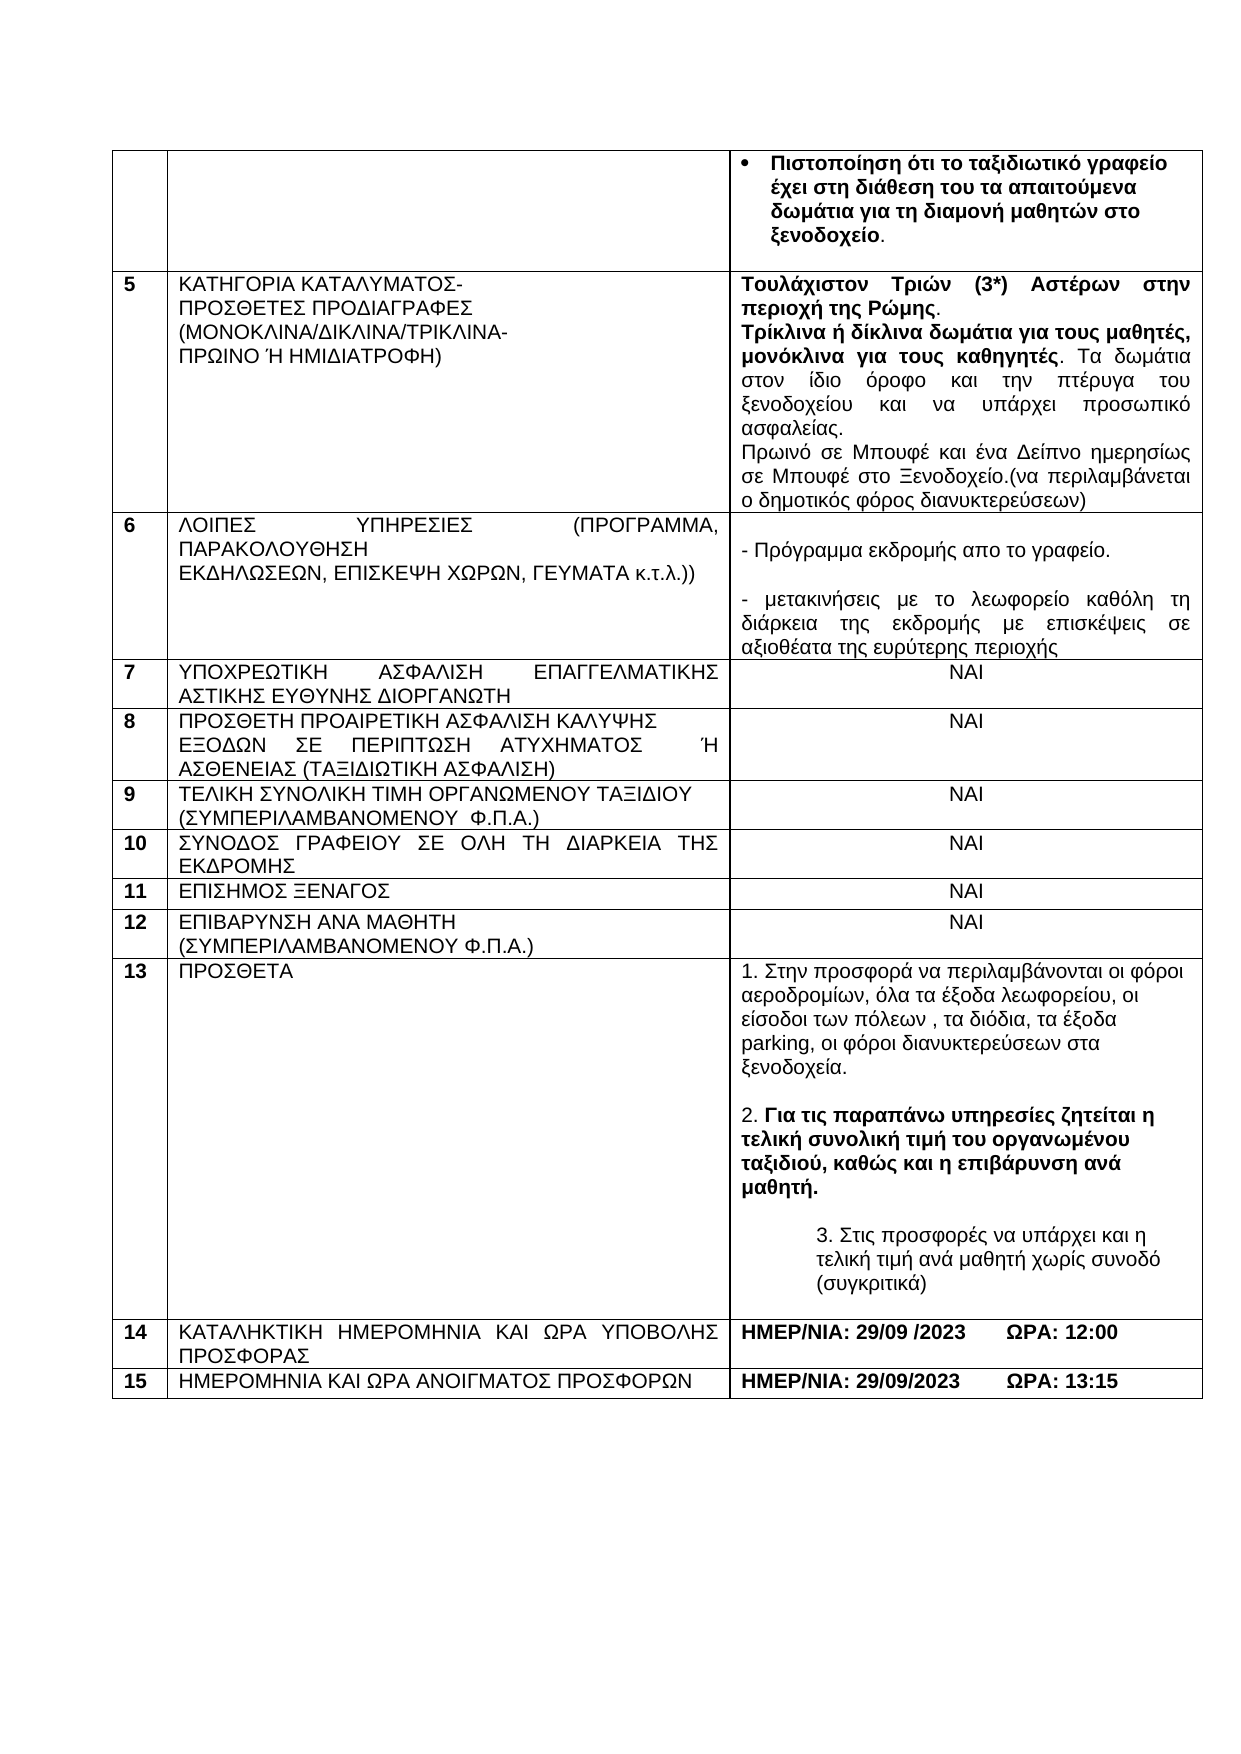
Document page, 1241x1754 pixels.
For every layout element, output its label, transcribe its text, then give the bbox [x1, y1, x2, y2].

table_cell ΕΠΙΒΑΡΥΝΣΗ ΑΝΑ ΜΑΘΗΤΗ (ΣΥΜΠΕΡΙΛΑΜΒΑΝΟΜΕΝΟΥ Φ.Π.Α.) [168, 910, 729, 958]
table_cell ΝΑΙ [731, 830, 1202, 878]
table_cell 5 [113, 272, 167, 512]
table_cell 8 [113, 709, 167, 780]
table_cell 14 [113, 1320, 167, 1367]
table_cell ΗΜΕΡ/ΝΙΑ: 29/09 /2023 ΩΡΑ: 12:00 [731, 1320, 1202, 1367]
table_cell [168, 151, 729, 271]
table_cell ΚΑΤΗΓΟΡΙΑ ΚΑΤΑΛΥΜΑΤΟΣ- ΠΡΟΣΘΕΤΕΣ ΠΡΟΔΙΑΓΡΑΦΕΣ (ΜΟΝΟΚΛΙΝΑ/ΔΙΚΛΙΝΑ/ΤΡΙΚΛΙΝΑ- ΠΡΩΙΝΟ Ή ΗΜΙΔΙΑΤΡΟΦΗ) [168, 272, 729, 512]
table_cell Τουλάχιστον Τριών (3*) Αστέρων στην περιοχή της Ρώμης. Τρίκλινα ή δίκλινα δωμάτια για τους μαθητές, μονόκλινα για τους καθηγητές. Τα δωμάτια στον ίδιο όροφο και την πτέρυγα του ξενοδοχείου και να υπάρχει προσωπικό ασφαλείας. Πρωινό σε Μπουφέ και ένα Δείπνο ημερησίως σε Μπουφέ στο Ξενοδοχείο.(να περιλαμβάνεται ο δημοτικός φόρος διανυκτερεύσεων) [731, 272, 1202, 512]
table_cell 7 [113, 660, 167, 707]
table_cell 4 [113, 151, 167, 271]
table_cell 9 [113, 781, 167, 829]
table_cell ΤΕΛΙΚΗ ΣΥΝΟΛΙΚΗ ΤΙΜΗ ΟΡΓΑΝΩΜΕΝΟΥ ΤΑΞΙΔΙΟΥ (ΣΥΜΠΕΡΙΛΑΜΒΑΝΟΜΕΝΟΥ Φ.Π.Α.) [168, 781, 729, 829]
table_cell ΠΡΟΣΘΕΤΑ [168, 959, 729, 1318]
table_cell ΝΑΙ [731, 781, 1202, 829]
table_cell 15 [113, 1369, 167, 1398]
table_cell - Πρόγραμμα εκδρομής απο το γραφείο. - μετακινήσεις με το λεωφορείο καθόλη τη διάρκεια της εκδρομής με επισκέψεις σε αξιοθέατα της ευρύτερης περιοχής [731, 513, 1202, 658]
table_cell ΗΜΕΡ/ΝΙΑ: 29/09/2023 ΩΡΑ: 13:15 [731, 1369, 1202, 1398]
table_cell 10 [113, 830, 167, 878]
table_cell 13 [113, 959, 167, 1318]
table_cell ΝΑΙ [731, 709, 1202, 780]
table_cell 11 [113, 879, 167, 909]
table_cell 12 [113, 910, 167, 958]
table_cell ΕΠΙΣΗΜΟΣ ΞΕΝΑΓΟΣ [168, 879, 729, 909]
table_cell ΠΡΟΣΘΕΤΗ ΠΡΟΑΙΡΕΤΙΚΗ ΑΣΦΑΛΙΣΗ ΚΑΛΥΨΗΣ ΕΞΟΔΩΝ ΣΕ ΠΕΡΙΠΤΩΣΗ ΑΤΥΧΗΜΑΤΟΣ Ή ΑΣΘΕΝΕΙΑΣ (ΤΑΞΙΔΙΩΤΙΚΗ ΑΣΦΑΛΙΣΗ) [168, 709, 729, 780]
table_cell ΛΟΙΠΕΣ ΥΠΗΡΕΣΙΕΣ (ΠΡΟΓΡΑΜΜΑ, ΠΑΡΑΚΟΛΟΥΘΗΣΗ ΕΚΔΗΛΩΣΕΩΝ, ΕΠΙΣΚΕΨΗ ΧΩΡΩΝ, ΓΕΥΜΑΤΑ κ.τ.λ.)) [168, 513, 729, 658]
table_cell 6 [113, 513, 167, 658]
table_cell ΗΜΕΡΟΜΗΝΙΑ ΚΑΙ ΩΡΑ ΑΝΟΙΓΜΑΤΟΣ ΠΡΟΣΦΟΡΩΝ [168, 1369, 729, 1398]
table_cell ΝΑΙ [731, 910, 1202, 958]
table_cell ΥΠΟΧΡΕΩΤΙΚΗ ΑΣΦΑΛΙΣΗ ΕΠΑΓΓΕΛΜΑΤΙΚΗΣ ΑΣΤΙΚΗΣ ΕΥΘΥΝΗΣ ΔΙΟΡΓΑΝΩΤΗ [168, 660, 729, 707]
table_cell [731, 151, 1202, 271]
table_cell ΣΥΝΟΔΟΣ ΓΡΑΦΕΙΟΥ ΣΕ ΟΛΗ ΤΗ ΔΙΑΡΚΕΙΑ ΤΗΣ ΕΚΔΡΟΜΗΣ [168, 830, 729, 878]
table_cell ΝΑΙ [731, 879, 1202, 909]
table_cell ΚΑΤΑΛΗΚΤΙΚΗ ΗΜΕΡΟΜΗΝΙΑ ΚΑΙ ΩΡΑ ΥΠΟΒΟΛΗΣ ΠΡΟΣΦΟΡΑΣ [168, 1320, 729, 1367]
table_cell ΝΑΙ [731, 660, 1202, 707]
table_cell Στην προσφορά να περιλαμβάνονται οι φόροι αεροδρομίων, όλα τα έξοδα λεωφορείου, οι είσοδοι των πόλεων , τα διόδια, τα έξοδα parking, οι φόροι διανυκτερεύσεων στα ξενοδοχεία. Για τις παραπάνω υπηρεσίες ζητείται η τελική συνολική τιμή του οργανωμένου ταξιδιού, καθώς και η επιβάρυνση ανά μαθητή. Στις προσφορές να υπάρχει και η τελική τιμή ανά μαθητή χωρίς συνοδό (συγκριτικά) [731, 959, 1202, 1318]
